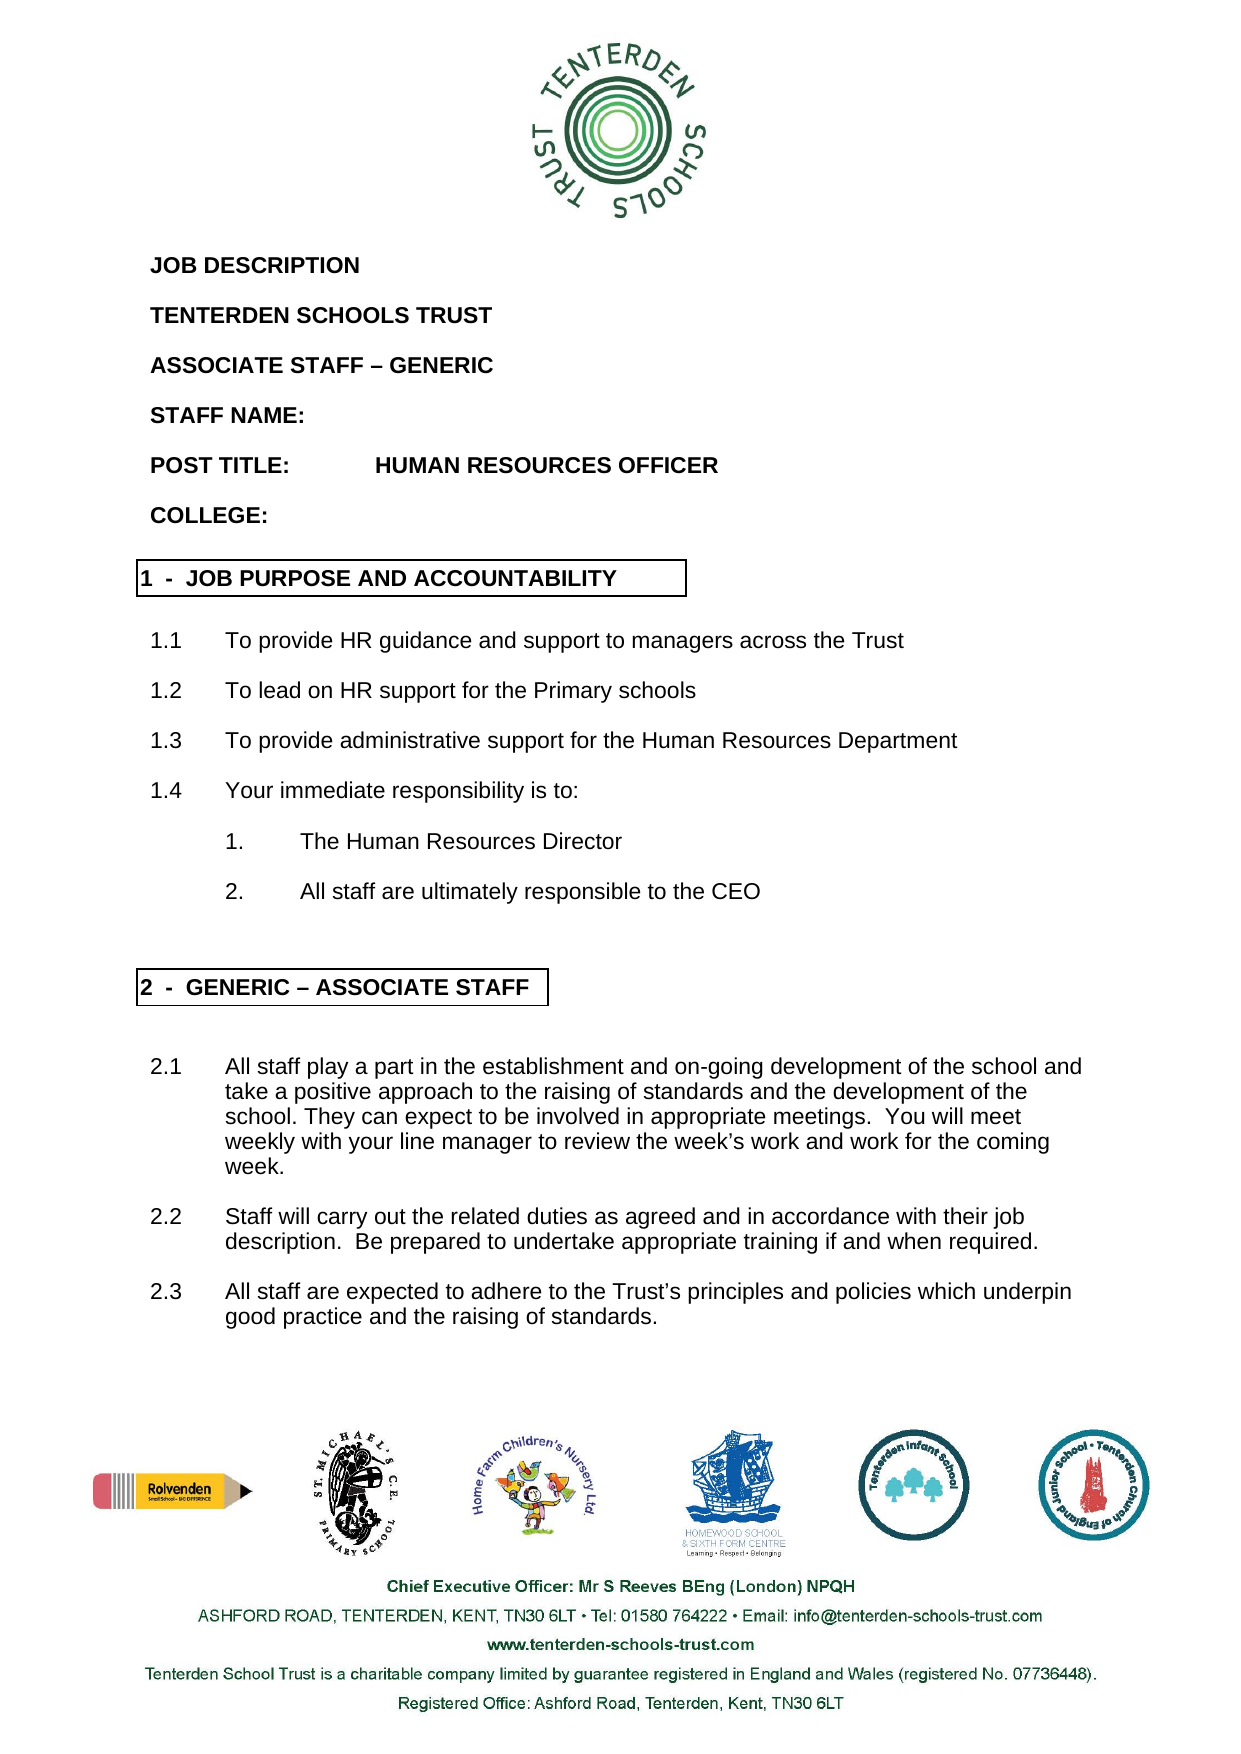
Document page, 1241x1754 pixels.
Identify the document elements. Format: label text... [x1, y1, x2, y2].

picture [2, 1407, 1239, 1754]
list To lead on HR support for the Primary schools [150, 678, 1090, 703]
text 2 - GENERIC – ASSOCIATE STAFF [138, 972, 547, 1002]
text 1 - JOB PURPOSE AND ACCOUNTABILITY [138, 563, 685, 593]
subtitle TENTERDEN SCHOOLS TRUST [150, 303, 1090, 328]
text 2.3 All staff are expected to adhere to the Trust’s principles and policies which underpin good practice and the raising of standards. [150, 1279, 1090, 1329]
text staff name: [150, 403, 1090, 428]
list To provide administrative support for the Human Resources Department [150, 728, 1090, 753]
picture [2, 0, 1238, 253]
text 2.1 All staff play a part in the establishment and on-going development of the school and take a positive approach to the raising of standards and the development of the school. They can expect to be involved in appropriate meetings. You will meet weekly with your line manager to review the week’s work and work for the coming week. [150, 1054, 1090, 1179]
text 2.2 Staff will carry out the related duties as agreed and in accordance with their job description. Be prepared to undertake appropriate training if and when required. [150, 1204, 1090, 1254]
title Job Description [150, 253, 1090, 278]
text college: [150, 503, 1090, 528]
text POST TITLE: human resources officer [150, 453, 1090, 478]
list To provide HR guidance and support to managers across the Trust [150, 628, 1090, 653]
subtitle associate staff – GENERIC [150, 353, 1090, 378]
text 2. All staff are ultimately responsible to the CEO [150, 879, 1090, 904]
text 1. The Human Resources Director [225, 828, 1096, 854]
list Your immediate responsibility is to: [150, 778, 1090, 803]
